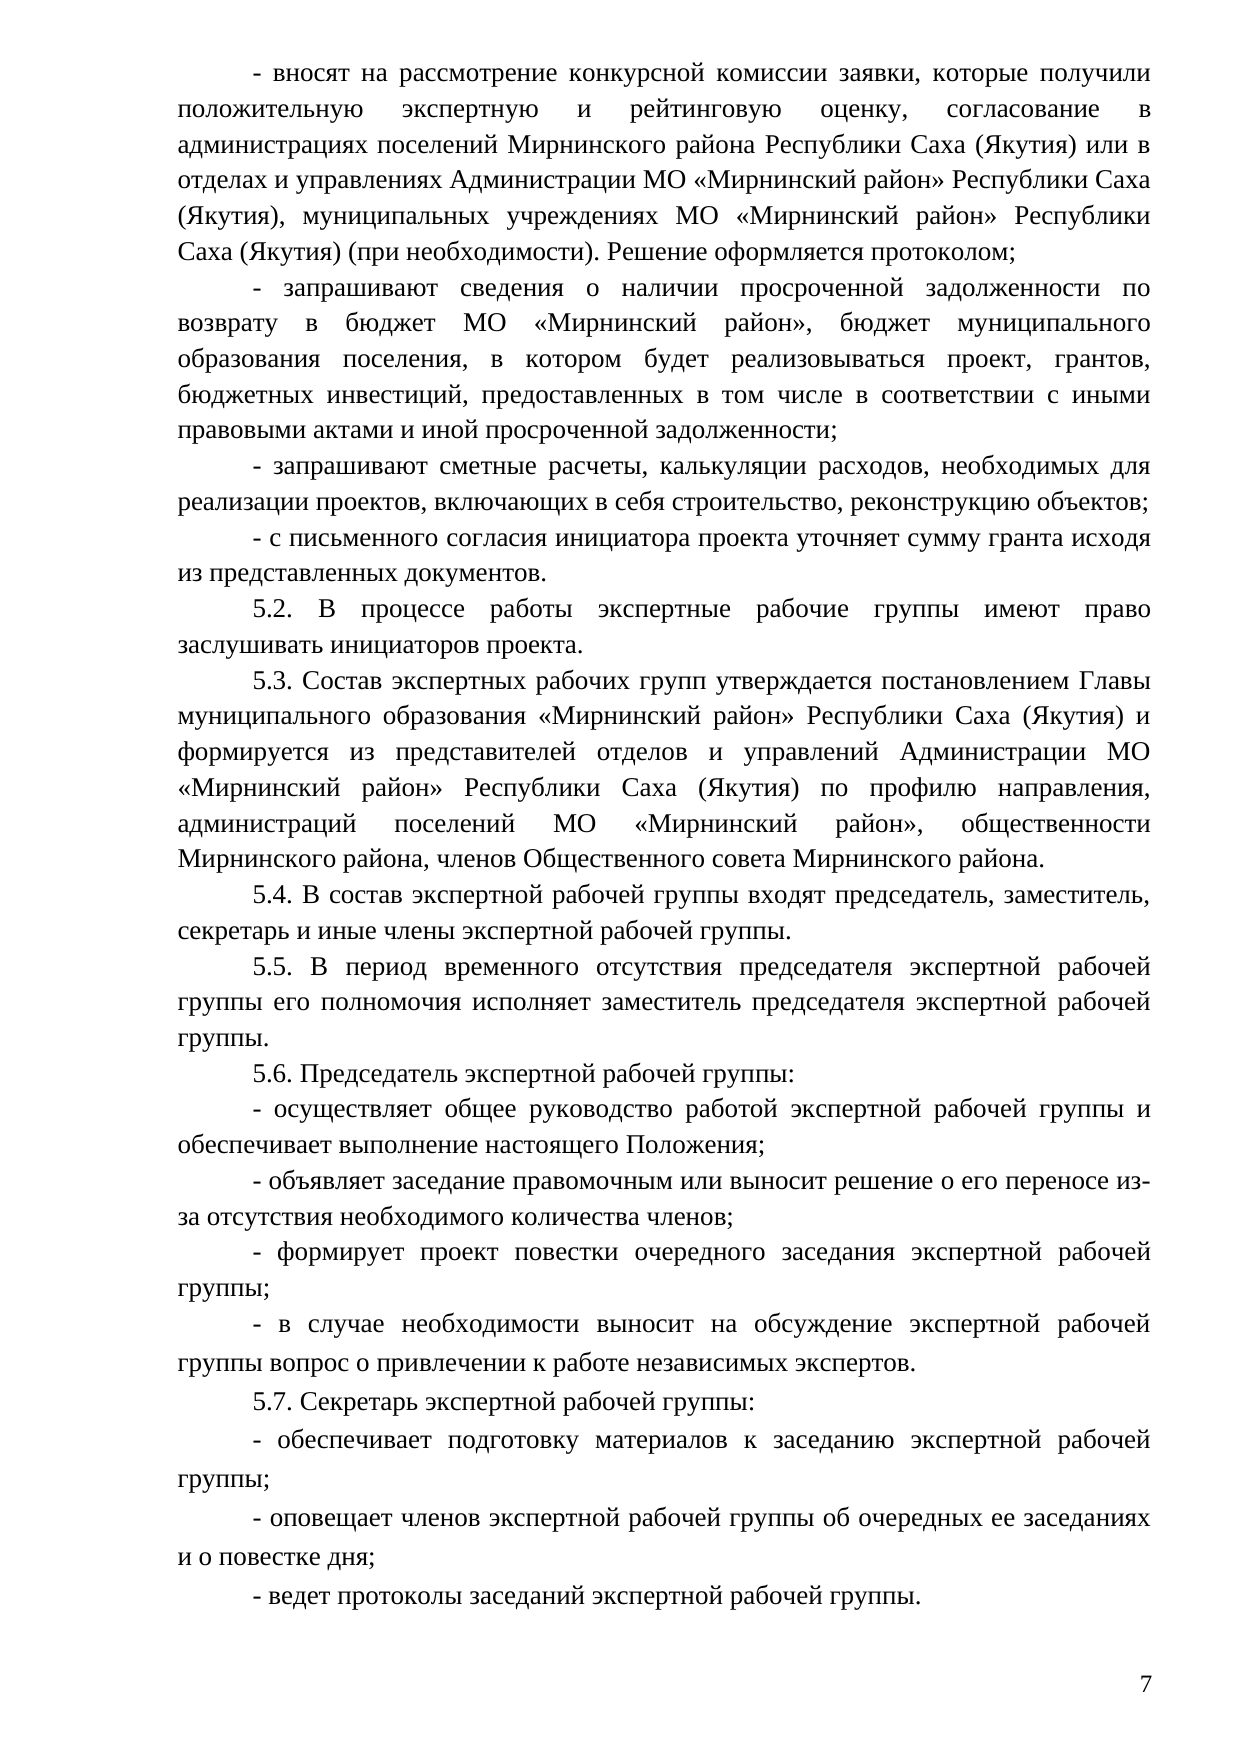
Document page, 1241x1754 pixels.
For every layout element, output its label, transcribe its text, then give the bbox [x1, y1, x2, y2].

text - обеспечивает подготовку материалов к заседанию экспертной рабочей группы; [177, 1423, 1152, 1493]
text - в случае необходимости выносит на обсуждение экспертной рабочей группы вопрос о привлечении к работе независимых экспертов. [177, 1307, 1152, 1377]
text - запрашивают сведения о наличии просроченной задолженности по возврату в бюджет МО «Мирнинский район», бюджет муниципального образования поселения, в котором будет реализовываться проект, грантов, бюджетных инвестиций, предоставленных в том числе в соответствии с иными правовыми актами и иной просроченной задолженности; [177, 271, 1152, 445]
text 5.3. Состав экспертных рабочих групп утверждается постановлением Главы муниципального образования «Мирнинский район» Республики Саха (Якутия) и формируется из представителей отделов и управлений Администрации МО «Мирнинский район» Республики Саха (Якутия) по профилю направления, администраций поселений МО «Мирнинский район», общественности Мирнинского района, членов Общественного совета Мирнинского района. [177, 664, 1152, 873]
text - объявляет заседание правомочным или выносит решение о его переносе из-за отсутствия необходимого количества членов; [177, 1164, 1152, 1231]
text - ведет протоколы заседаний экспертной рабочей группы. [177, 1579, 1152, 1610]
text 5.7. Секретарь экспертной рабочей группы: [177, 1384, 1152, 1416]
text - с письменного согласия инициатора проекта уточняет сумму гранта исходя из представленных документов. [177, 521, 1152, 588]
text - вносят на рассмотрение конкурсной комиссии заявки, которые получили положительную экспертную и рейтинговую оценку, согласование в администрациях поселений Мирнинского района Республики Саха (Якутия) или в отделах и управлениях Администрации МО «Мирнинский район» Республики Саха (Якутия), муниципальных учреждениях МО «Мирнинский район» Республики Саха (Якутия) (при необходимости). Решение оформляется протоколом; [177, 56, 1152, 266]
text 5.5. В период временного отсутствия председателя экспертной рабочей группы его полномочия исполняет заместитель председателя экспертной рабочей группы. [177, 949, 1152, 1052]
text - формирует проект повестки очередного заседания экспертной рабочей группы; [177, 1235, 1152, 1302]
text - осуществляет общее руководство работой экспертной рабочей группы и обеспечивает выполнение настоящего Положения; [177, 1092, 1152, 1159]
text - запрашивают сметные расчеты, калькуляции расходов, необходимых для реализации проектов, включающих в себя строительство, реконструкцию объектов; [177, 449, 1152, 516]
text 5.4. В состав экспертной рабочей группы входят председатель, заместитель, секретарь и иные члены экспертной рабочей группы. [177, 878, 1152, 945]
text 5.2. В процессе работы экспертные рабочие группы имеют право заслушивать инициаторов проекта. [177, 592, 1152, 659]
text - оповещает членов экспертной рабочей группы об очередных ее заседаниях и о повестке дня; [177, 1501, 1152, 1571]
text 5.6. Председатель экспертной рабочей группы: [177, 1057, 1152, 1088]
